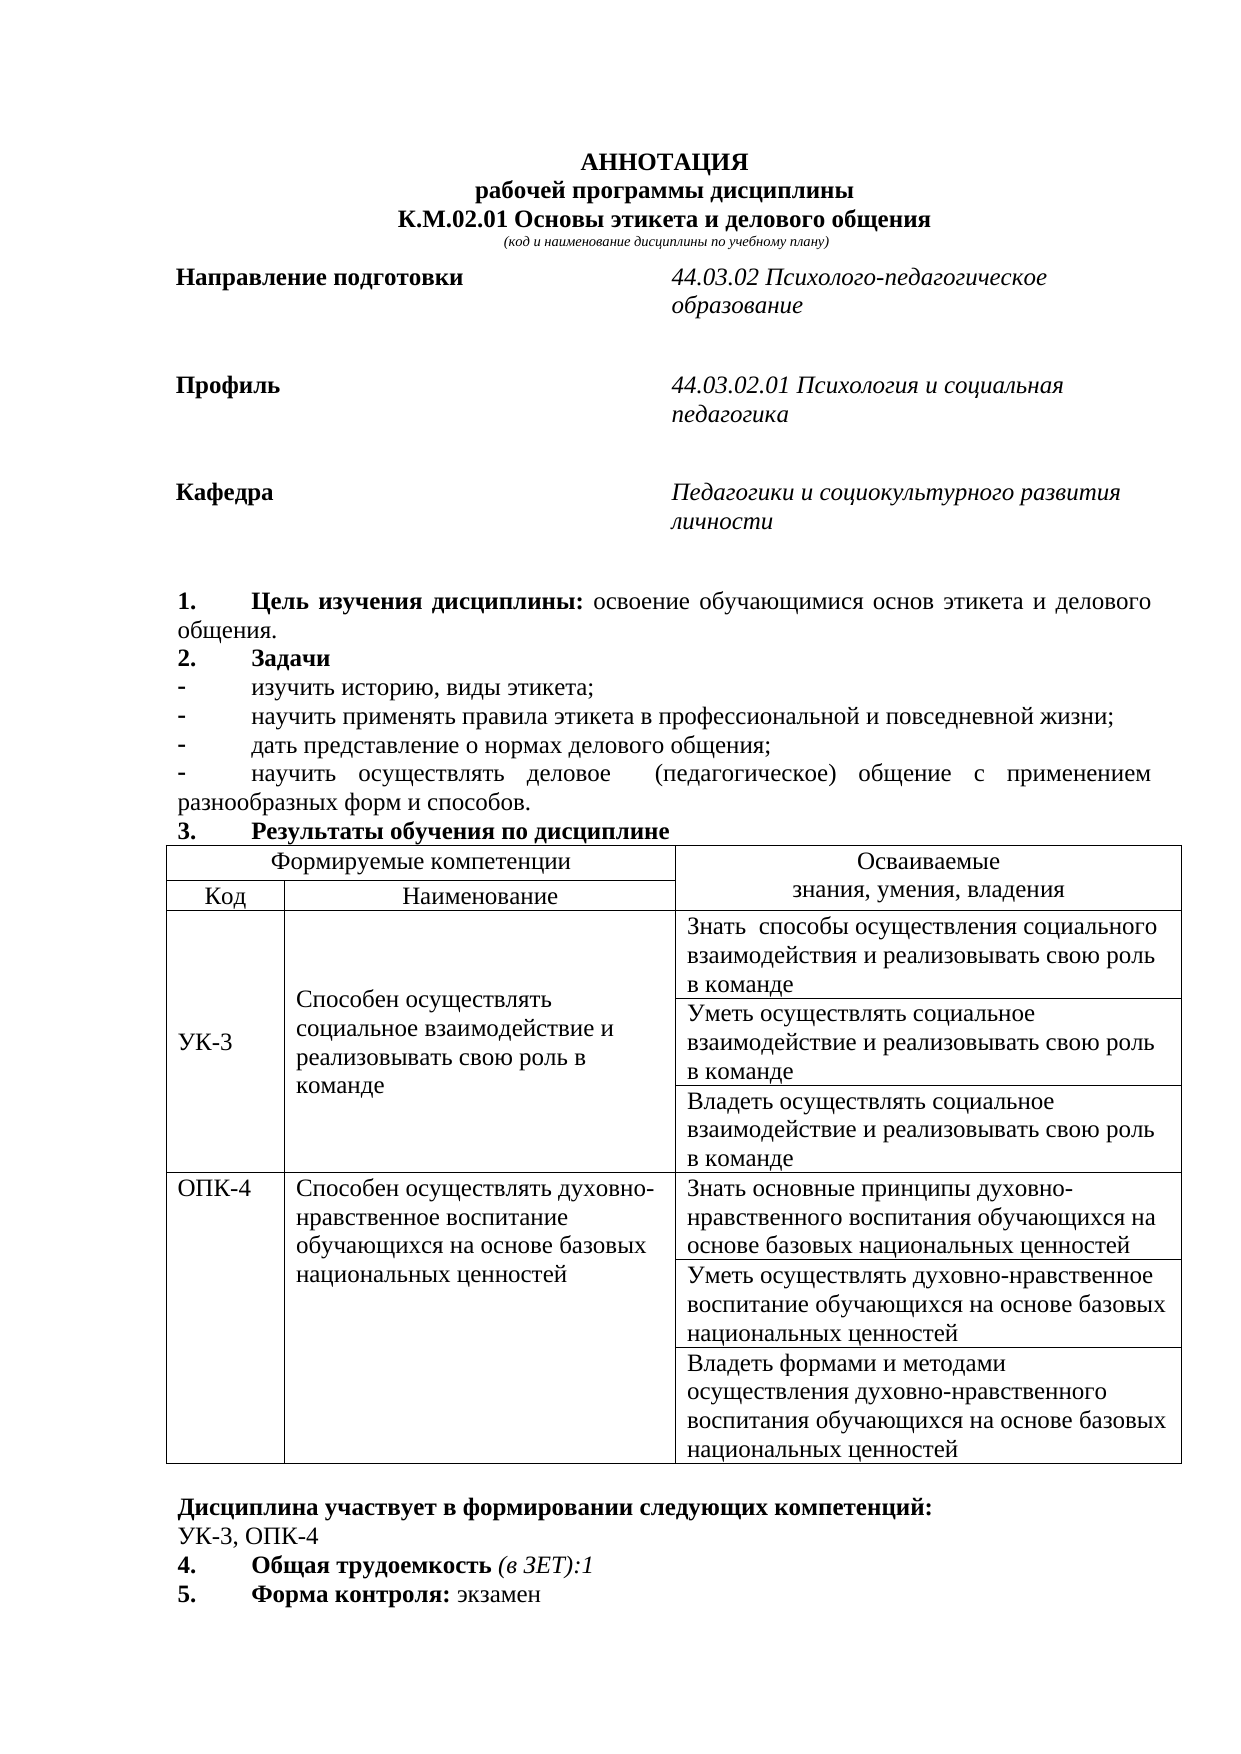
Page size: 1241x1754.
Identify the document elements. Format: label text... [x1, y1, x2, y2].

table_cell Владеть осуществлять социальное взаимодействие и реализовывать свою роль в команде [676, 1086, 1181, 1172]
table_header Формируемые компетенции [167, 846, 675, 880]
list Задачи [177, 643, 1152, 672]
table_cell Уметь осуществлять социальное взаимодействие и реализовывать свою роль в команде [676, 999, 1181, 1085]
table_header Осваиваемые знания, умения, владения [676, 846, 1181, 910]
list научить применять правила этикета в профессиональной и повседневной жизни; [177, 701, 1152, 730]
table_cell Профиль [176, 370, 671, 477]
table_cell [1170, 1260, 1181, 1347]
text (код и наименование дисциплины по учебному плану) [177, 233, 1152, 262]
list Результаты обучения по дисциплине [177, 816, 1152, 845]
table_header Направление подготовки [176, 262, 671, 370]
table_header 44.03.02 Психолого-педагогическое образование [671, 262, 1167, 370]
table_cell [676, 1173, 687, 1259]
text АННОТАЦИЯ [177, 147, 1152, 176]
table_cell Способен осуществлять социальное взаимодействие и реализовывать свою роль в команде [285, 911, 675, 1172]
text рабочей программы дисциплины [177, 176, 1152, 204]
table_cell ОПК-4 [167, 1173, 284, 1463]
list Общая трудоемкость (в ЗЕТ):1 [177, 1550, 1152, 1579]
table_cell Способен осуществлять духовно-нравственное воспитание обучающихся на основе базовых национальных ценностей [285, 1173, 675, 1463]
list изучить историю, виды этикета; [177, 672, 1152, 701]
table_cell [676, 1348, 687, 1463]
list Форма контроля: экзамен [177, 1579, 1152, 1607]
table_cell Кафедра [176, 478, 671, 586]
table_cell Наименование [285, 881, 675, 910]
list научить осуществлять деловое (педагогическое) общение с применением разнообразных форм и способов. [177, 758, 1152, 816]
list Цель изучения дисциплины: освоение обучающимися основ этикета и делового общения. [177, 586, 1152, 643]
list дать представление о нормах делового общения; [177, 730, 1152, 758]
table_cell УК-3 [167, 911, 284, 1172]
text Дисциплина участвует в формировании следующих компетенций: [177, 1492, 1152, 1521]
table_cell Знать способы осуществления социального взаимодействия и реализовывать свою роль в команде [676, 911, 1181, 997]
table_cell Код [167, 881, 284, 910]
table_cell 44.03.02.01 Психология и социальная педагогика [671, 370, 1167, 477]
text К.М.02.01 Основы этикета и делового общения [177, 204, 1152, 233]
table_cell Педагогики и социокультурного развития личности [671, 478, 1167, 586]
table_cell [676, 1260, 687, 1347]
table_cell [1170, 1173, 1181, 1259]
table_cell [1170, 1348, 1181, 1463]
table_header УК-3, ОПК-4 [166, 1521, 1163, 1550]
